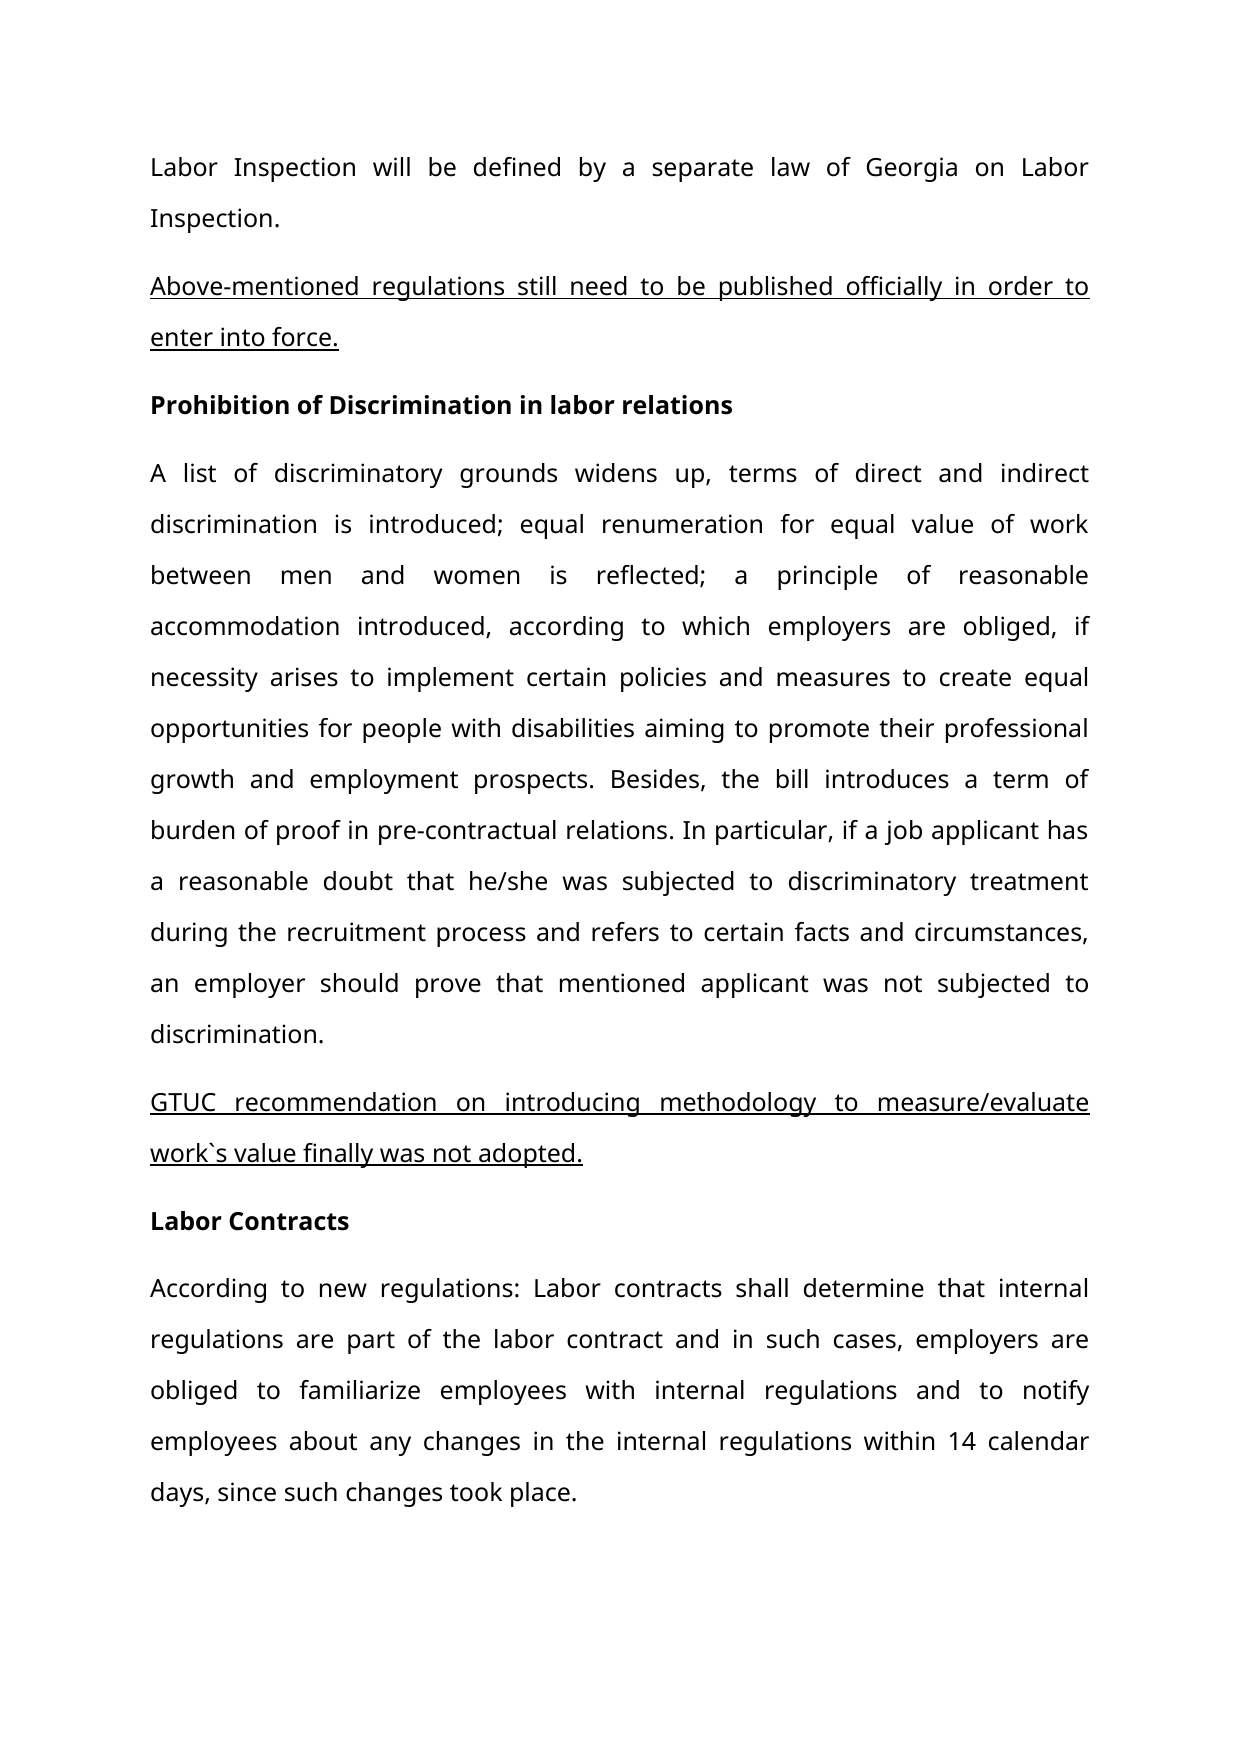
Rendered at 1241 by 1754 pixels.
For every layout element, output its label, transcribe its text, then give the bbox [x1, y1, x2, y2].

text Labor Contracts [150, 1203, 1090, 1237]
text According to new regulations: Labor contracts shall determine that internal regulations are part of the labor contract and in such cases, employers are obliged to familiarize employees with internal regulations and to notify employees about any changes in the internal regulations within 14 calendar days, since such changes took place. [150, 1271, 1090, 1509]
text GTUC recommendation on introducing methodology to measure/evaluate work`s value finally was not adopted. [150, 1115, 1090, 1169]
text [150, 150, 1090, 235]
text A list of discriminatory grounds widens up, terms of direct and indirect discrimination is introduced; equal renumeration for equal value of work between men and women is reflected; a principle of reasonable accommodation introduced, according to which employers are obliged, if necessity arises to implement certain policies and measures to create equal opportunities for people with disabilities aiming to promote their professional growth and employment prospects. Besides, the bill introduces a term of burden of proof in pre-contractual relations. In particular, if a job applicant has a reasonable doubt that he/she was subjected to discriminatory treatment during the recruitment process and refers to certain facts and circumstances, an employer should prove that mentioned applicant was not subjected to discrimination. [150, 455, 1090, 1051]
text Above-mentioned regulations still need to be published officially in order to enter into force. [150, 269, 1090, 298]
text Above-mentioned regulations still need to be published officially in order to enter into force. [150, 299, 1090, 354]
text GTUC recommendation on introducing methodology to measure/evaluate work`s value finally was not adopted. [150, 1084, 1090, 1113]
text Prohibition of Discrimination in labor relations [150, 387, 1090, 422]
